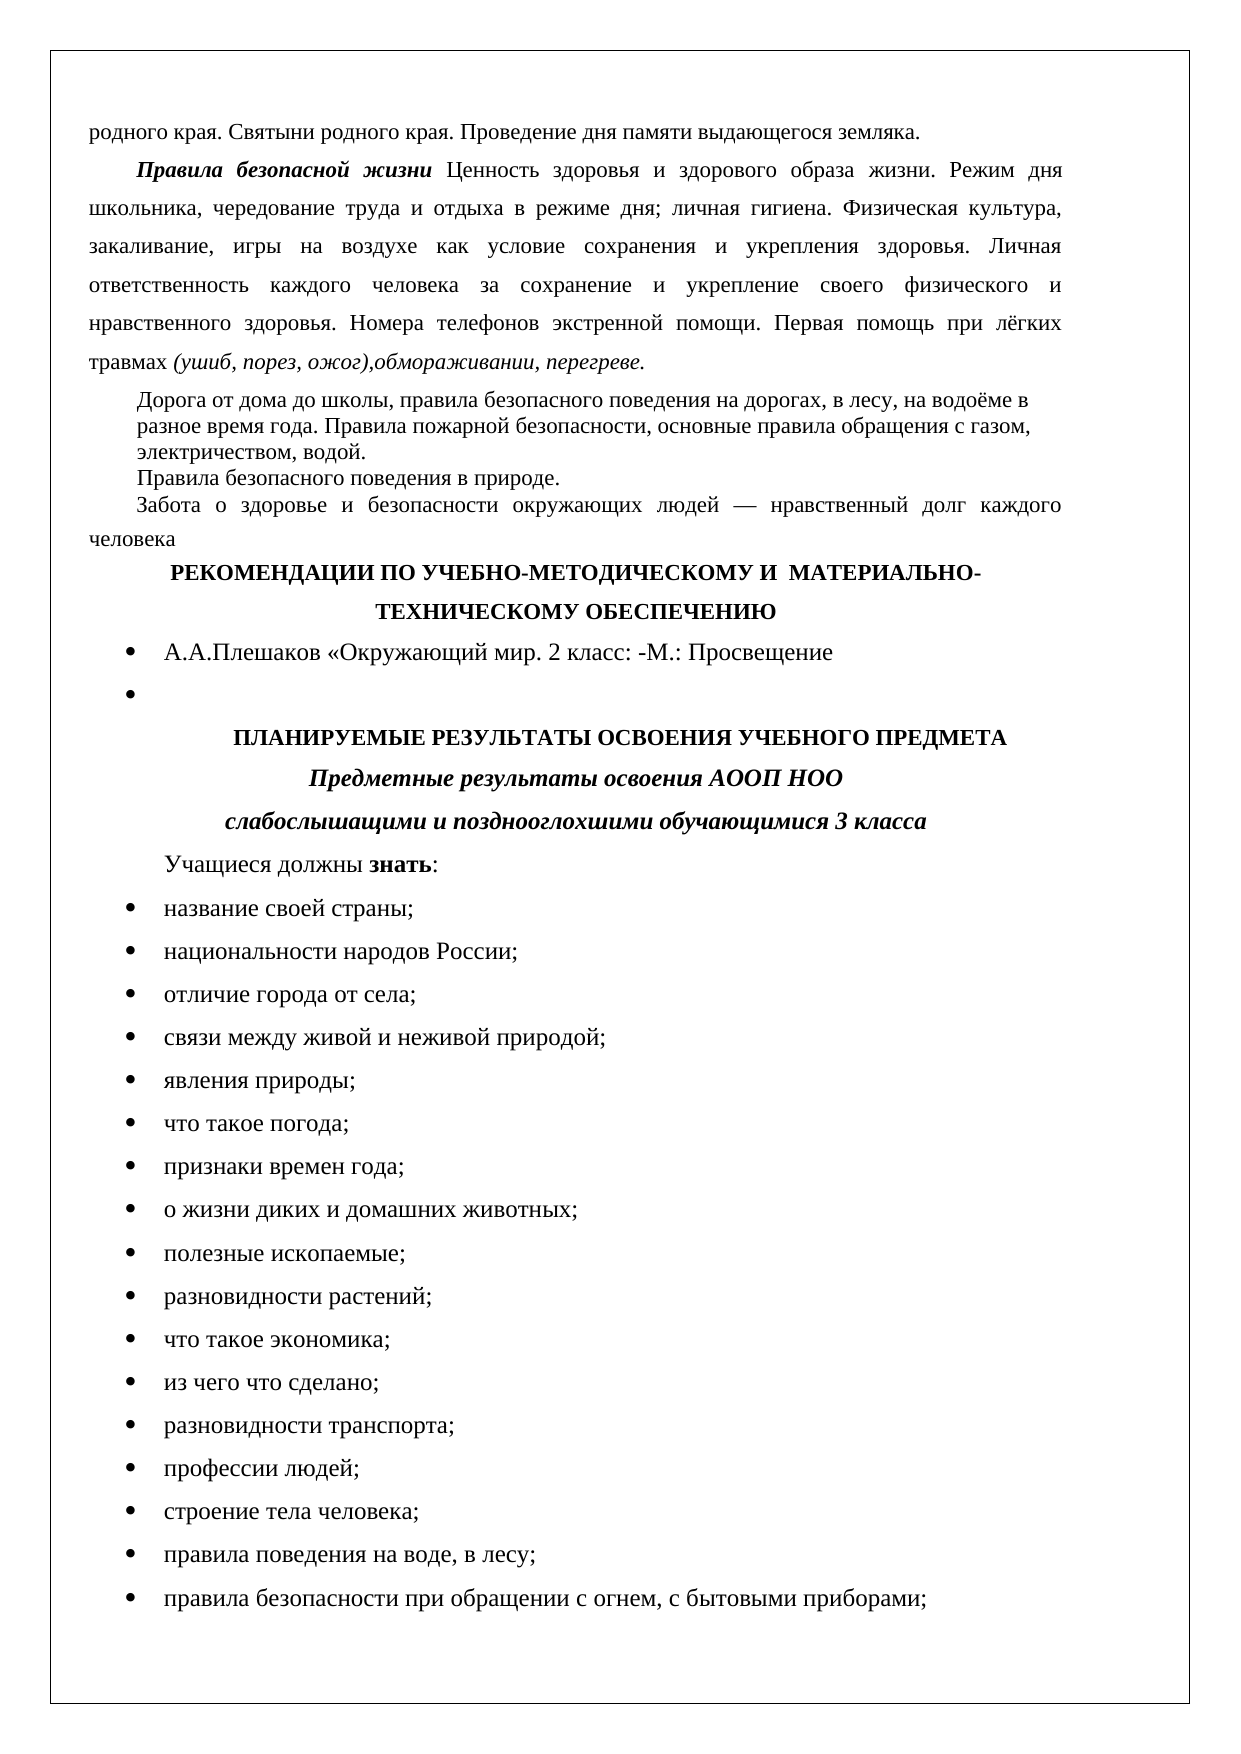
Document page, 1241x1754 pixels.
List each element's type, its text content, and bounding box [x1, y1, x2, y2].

text Забота о здоровье и безопасности окружающих людей — нравственный долг каждого человека [89, 491, 1063, 551]
text Правила безопасной жизни Ценность здоровья и здорового образа жизни. Режим дня школьника, чередование труда и отдыха в режиме дня; личная гигиена. Физическая культура, закаливание, игры на воздухе как условие сохранения и укрепления здоровья. Личная ответственность каждого человека за сохранение и укрепление своего физического и нравственного здоровья. Номера телефонов экстренной помощи. Первая помощь при лёгких травмах (ушиб, порез, ожог),обмораживании, перегреве. [89, 156, 1063, 374]
list отличие города от села; [126, 979, 1063, 1008]
list разновидности транспорта; [126, 1410, 1063, 1439]
list строение тела человека; [126, 1496, 1063, 1525]
list что такое погода; [126, 1108, 1063, 1137]
list название своей страны; [126, 893, 1063, 921]
list связи между живой и неживой природой; [126, 1022, 1063, 1051]
list А.А.Плешаков «Окружающий мир. 2 класс: -М.: Просвещение [126, 637, 1063, 666]
list из чего что сделано; [126, 1367, 1063, 1396]
list о жизни диких и домашних животных; [126, 1194, 1063, 1223]
list национальности народов России; [126, 936, 1063, 964]
list признаки времен года; [126, 1151, 1063, 1180]
text Учащиеся должны знать: [164, 849, 1063, 878]
list профессии людей; [126, 1453, 1063, 1482]
list явления природы; [126, 1065, 1063, 1094]
text Предметные результаты освоения АООП НОО [89, 763, 1063, 792]
text Дорога от дома до школы, правила безопасного поведения на дорогах, в лесу, на водоёме в разное время года. Правила пожарной безопасности, основные правила обращения с газом, электричеством, водой. [137, 386, 1063, 464]
text Планируемые результаты освоения учебного предмета [89, 724, 1063, 750]
list правила безопасности при обращении с огнем, с бытовыми приборами; [126, 1583, 1063, 1611]
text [89, 118, 1063, 144]
list правила поведения на воде, в лесу; [126, 1539, 1063, 1568]
list полезные ископаемые; [126, 1238, 1063, 1266]
list что такое экономика; [126, 1324, 1063, 1353]
list разновидности растений; [126, 1281, 1063, 1309]
text Правила безопасного поведения в природе. [137, 464, 1063, 491]
text слабослышащими и позднооглохшими обучающимися 3 класса [89, 806, 1063, 835]
text РЕКОМЕНДАЦИИ ПО УЧЕБНО-МЕТОДИЧЕСКОМУ И МАТЕРИАЛЬНО-ТЕХНИЧЕСКОМУ ОБЕСПЕЧЕНИЮ [89, 558, 1063, 624]
